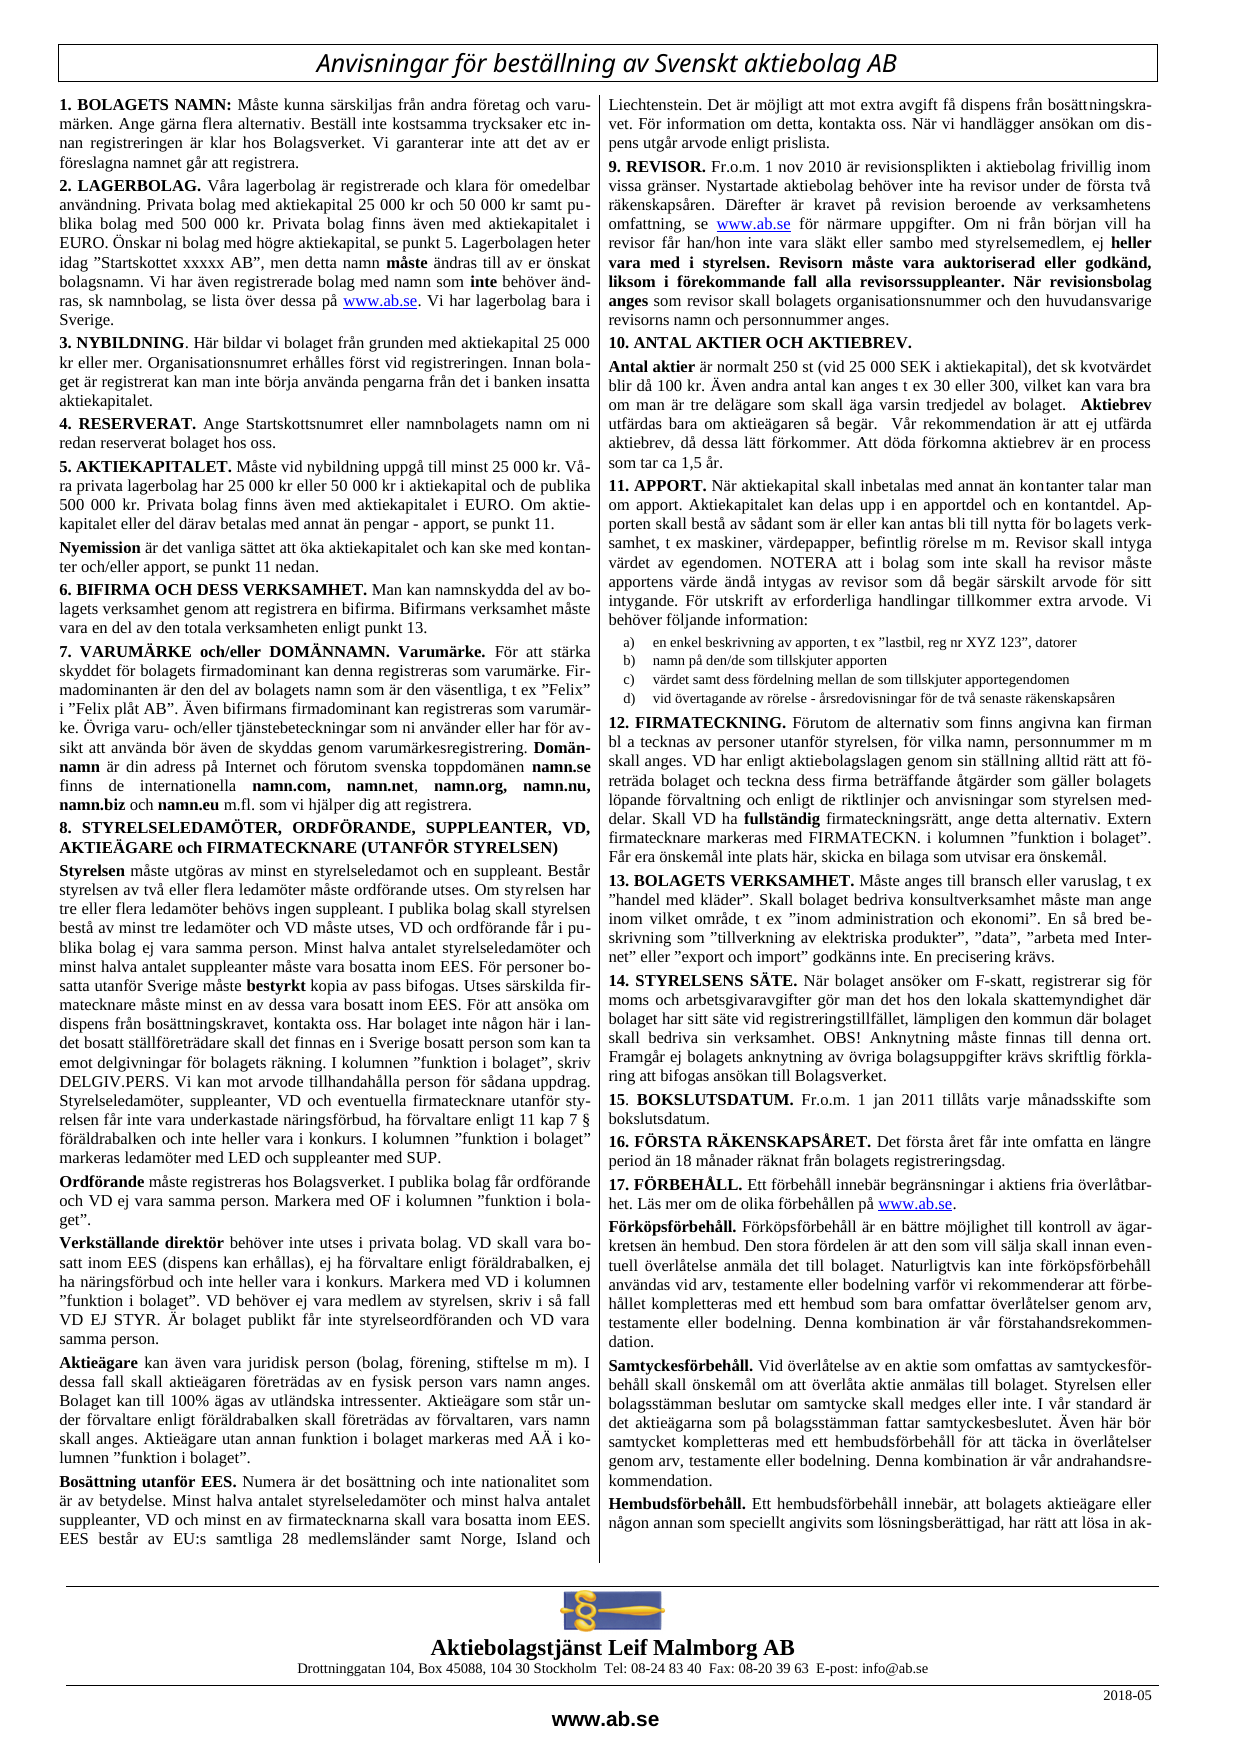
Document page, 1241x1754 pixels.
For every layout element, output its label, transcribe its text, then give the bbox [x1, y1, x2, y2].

text 13. BOLAGETS VERKSAMHET. Måste anges till bransch eller varuslag, t ex ”handel med kläder”. Skall bolaget bedriva konsultverksamhet måste man ange inom vilket område, t ex ”inom administration och ekonomi”. En så bred beskrivning som ”tillverkning av elektriska produkter”, ”data”, ”arbeta med Internet” eller ”export och import” godkänns inte. En precisering krävs. [608, 870, 1152, 966]
text 17. FÖRBEHÅLL. Ett förbehåll innebär begränsningar i aktiens fria överlåtbarhet. Läs mer om de olika förbehållen på www.ab.se. [608, 1174, 1152, 1213]
text 7. VARUMÄRKE och/eller DOMÄNNAMN. Varumärke. För att stärka skyddet för bolagets firmadominant kan denna registreras som varumärke. Firmadominanten är den del av bolagets namn som är den väsentliga, t ex ”Felix” i ”Felix plåt AB”. Även bifirmans firmadominant kan registreras som varumärke. Övriga varu- och/eller tjänstebeteckningar som ni använder eller har för avsikt att använda bör även de skyddas genom varumärkesregistrering. Domännamn är din adress på Internet och förutom svenska toppdomänen namn.se finns de internationella namn.com, namn.net, namn.org, namn.nu, namn.biz och namn.eu m.fl. som vi hjälper dig att registrera. [59, 642, 591, 814]
text 5. AKTIEKAPITALET. Måste vid nybildning uppgå till minst 25 000 kr. Våra privata lagerbolag har 25 000 kr eller 50 000 kr i aktiekapital och de publika 500 000 kr. Privata bolag finns även med aktiekapitalet i EURO. Om aktiekapitalet eller del därav betalas med annat än pengar - apport, se punkt 11. [59, 457, 591, 533]
text 16. FÖRSTA RÄKENSKAPSÅRET. Det första året får inte omfatta en längre period än 18 månader räknat från bolagets registreringsdag. [608, 1132, 1152, 1170]
text Nyemission är det vanliga sättet att öka aktiekapitalet och kan ske med kontanter och/eller apport, se punkt 11 nedan. [59, 537, 591, 576]
text Bosättning utanför EES. Numera är det bosättning och inte nationalitet som är av betydelse. Minst halva antalet styrelseledamöter och minst halva antalet suppleanter, VD och minst en av firmatecknarna skall vara bosatta inom EES. EES består av EU:s samtliga 28 medlemsländer samt Norge, Island och Liechtenstein. Det är möjligt att mot extra avgift få dispens från bosättningskravet. För information om detta, kontakta oss. När vi handlägger ansökan om dispens utgår arvode enligt prislista. [59, 1472, 591, 1548]
text 14. STYRELSENS SÄTE. När bolaget ansöker om F-skatt, registrerar sig för moms och arbetsgivaravgifter gör man det hos den lokala skattemyndighet där bolaget har sitt säte vid registreringstillfället, lämpligen den kommun där bolaget skall bedriva sin verksamhet. OBS! Anknytning måste finnas till denna ort. Framgår ej bolagets anknytning av övriga bolagsuppgifter krävs skriftlig förklaring att bifogas ansökan till Bolagsverket. [608, 970, 1152, 1085]
text 4. RESERVERAT. Ange Startskottsnumret eller namnbolagets namn om ni redan reserverat bolaget hos oss. [59, 414, 591, 452]
text Samtyckesförbehåll. Vid överlåtelse av en aktie som omfattas av samtyckesförbehåll skall önskemål om att överlåta aktie anmälas till bolaget. Styrelsen eller bolagsstämman beslutar om samtycke skall medges eller inte. I vår standard är det aktieägarna som på bolagsstämman fattar samtyckesbeslutet. Även här bör samtycket kompletteras med ett hembudsförbehåll för att täcka in överlåtelser genom arv, testamente eller bodelning. Denna kombination är vår andrahandsrekommendation. [608, 1355, 1152, 1489]
text c) värdet samt dess fördelning mellan de som tillskjuter apportegendomen [623, 671, 1152, 688]
text 8. STYRELSELEDAMÖTER, ORDFÖRANDE, SUPPLEANTER, VD, AKTIEÄGARE och FIRMATECKNARE (UTANFÖR STYRELSEN) [59, 818, 591, 857]
text Ordförande måste registreras hos Bolagsverket. I publika bolag får ordförande och VD ej vara samma person. Markera med OF i kolumnen ”funktion i bolaget”. [59, 1172, 591, 1229]
text Styrelsen måste utgöras av minst en styrelseledamot och en suppleant. Består styrelsen av två eller flera ledamöter måste ordförande utses. Om styrelsen har tre eller flera ledamöter behövs ingen suppleant. I publika bolag skall styrelsen bestå av minst tre ledamöter och VD måste utses, VD och ordförande får i publika bolag ej vara samma person. Minst halva antalet styrelseledamöter och minst halva antalet suppleanter måste vara bosatta inom EES. För personer bosatta utanför Sverige måste bestyrkt kopia av pass bifogas. Utses särskilda firmatecknare måste minst en av dessa vara bosatt inom EES. För att ansöka om dispens från bosättningskravet, kontakta oss. Har bolaget inte någon här i landet bosatt ställföreträdare skall det finnas en i Sverige bosatt person som kan ta emot delgivningar för bolagets räkning. I kolumnen ”funktion i bolaget”, skriv DELGIV.PERS. Vi kan mot arvode tillhandahålla person för sådana uppdrag. Styrelseledamöter, suppleanter, VD och eventuella firmatecknare utanför styrelsen får inte vara underkastade näringsförbud, ha förvaltare enligt 11 kap 7 § föräldrabalken och inte heller vara i konkurs. I kolumnen ”funktion i bolaget” markeras ledamöter med LED och suppleanter med SUP. [59, 861, 591, 1167]
text 10. ANTAL AKTIER OCH AKTIEBREV. [608, 333, 1169, 352]
text 6. BIFIRMA OCH DESS VERKSAMHET. Man kan namnskydda del av bolagets verksamhet genom att registrera en bifirma. Bifirmans verksamhet måste vara en del av den totala verksamheten enligt punkt 13. [59, 580, 591, 637]
text Aktieägare kan även vara juridisk person (bolag, förening, stiftelse m m). I dessa fall skall aktieägaren företrädas av en fysisk person vars namn anges. Bolaget kan till 100% ägas av utländska intressenter. Aktieägare som står under förvaltare enligt föräldrabalken skall företrädas av förvaltaren, vars namn skall anges. Aktieägare utan annan funktion i bolaget markeras med AÄ i kolumnen ”funktion i bolaget”. [59, 1352, 591, 1467]
picture [559, 1587, 666, 1634]
text Antal aktier är normalt 250 st (vid 25 000 SEK i aktiekapital), det sk kvotvärdet blir då 100 kr. Även andra antal kan anges t ex 30 eller 300, vilket kan vara bra om man är tre delägare som skall äga varsin tredjedel av bolaget. Aktiebrev utfärdas bara om aktieägaren så begär. Vår rekommendation är att ej utfärda aktiebrev, då dessa lätt förkommer. Att döda förkomna aktiebrev är en process som tar ca 1,5 år. [608, 357, 1152, 472]
text b) namn på den/de som tillskjuter apporten [623, 652, 1152, 669]
text 3. NYBILDNING. Här bildar vi bolaget från grunden med aktiekapital 25 000 kr eller mer. Organisationsnumret erhålles först vid registreringen. Innan bolaget är registrerat kan man inte börja använda pengarna från det i banken insatta aktiekapitalet. [59, 333, 591, 410]
text Bosättning utanför EES. Numera är det bosättning och inte nationalitet som är av betydelse. Minst halva antalet styrelseledamöter och minst halva antalet suppleanter, VD och minst en av firmatecknarna skall vara bosatta inom EES. EES består av EU:s samtliga 28 medlemsländer samt Norge, Island och Liechtenstein. Det är möjligt att mot extra avgift få dispens från bosättningskravet. För information om detta, kontakta oss. När vi handlägger ansökan om dispens utgår arvode enligt prislista. [608, 95, 1152, 152]
text 11. APPORT. När aktiekapital skall inbetalas med annat än kontanter talar man om apport. Aktiekapitalet kan delas upp i en apportdel och en kontantdel. Apporten skall bestå av sådant som är eller kan antas bli till nytta för bolagets verksamhet, t ex maskiner, värdepapper, befintlig rörelse m m. Revisor skall intyga värdet av egendomen. NOTERA att i bolag som inte skall ha revisor måste apportens värde ändå intygas av revisor som då begär särskilt arvode för sitt intygande. För utskrift av erforderliga handlingar tillkommer extra arvode. Vi behöver följande information: [608, 476, 1152, 629]
text 15. BOKSLUTSDATUM. Fr.o.m. 1 jan 2011 tillåts varje månadsskifte som bokslutsdatum. [608, 1089, 1152, 1128]
text 12. FIRMATECKNING. Förutom de alternativ som finns angivna kan firman bl a tecknas av personer utanför styrelsen, för vilka namn, personnummer m m skall anges. VD har enligt aktiebolagslagen genom sin ställning alltid rätt att företräda bolaget och teckna dess firma beträffande åtgärder som gäller bolagets löpande förvaltning och enligt de riktlinjer och anvisningar som styrelsen meddelar. Skall VD ha fullständig firmateckningsrätt, ange detta alternativ. Extern firmatecknare markeras med FIRMATECKN. i kolumnen ”funktion i bolaget”. Får era önskemål inte plats här, skicka en bilaga som utvisar era önskemål. [608, 713, 1152, 866]
text 9. REVISOR. Fr.o.m. 1 nov 2010 är revisionsplikten i aktiebolag frivillig inom vissa gränser. Nystartade aktiebolag behöver inte ha revisor under de första två räkenskapsåren. Därefter är kravet på revision beroende av verksamhetens omfattning, se www.ab.se för närmare uppgifter. Om ni från början vill ha revisor får han/hon inte vara släkt eller sambo med styrelsemedlem, ej heller vara med i styrelsen. Revisorn måste vara auktoriserad eller godkänd, liksom i förekommande fall alla revisorssuppleanter. När revisionsbolag anges som revisor skall bolagets organisationsnummer och den huvudansvarige revisorns namn och personnummer anges. [608, 157, 1152, 329]
text d) vid övertagande av rörelse - årsredovisningar för de två senaste räkenskapsåren [623, 690, 1152, 707]
text a) en enkel beskrivning av apporten, t ex ”lastbil, reg nr XYZ 123”, datorer [623, 633, 1140, 650]
text 1. BOLAGETS NAMN: Måste kunna särskiljas från andra företag och varumärken. Ange gärna flera alternativ. Beställ inte kostsamma trycksaker etc innan registreringen är klar hos Bolagsverket. Vi garanterar inte att det av er föreslagna namnet går att registrera. [59, 95, 591, 172]
text 2. LAGERBOLAG. Våra lagerbolag är registrerade och klara för omedelbar användning. Privata bolag med aktiekapital 25 000 kr och 50 000 kr samt publika bolag med 500 000 kr. Privata bolag finns även med aktiekapitalet i EURO. Önskar ni bolag med högre aktiekapital, se punkt 5. Lagerbolagen heter idag ”Startskottet xxxxx AB”, men detta namn måste ändras till av er önskat bolagsnamn. Vi har även registrerade bolag med namn som inte behöver ändras, sk namnbolag, se lista över dessa på www.ab.se. Vi har lagerbolag bara i Sverige. [59, 176, 591, 329]
text Förköpsförbehåll. Förköpsförbehåll är en bättre möjlighet till kontroll av ägarkretsen än hembud. Den stora fördelen är att den som vill sälja skall innan eventuell överlåtelse anmäla det till bolaget. Naturligtvis kan inte förköpsförbehåll användas vid arv, testamente eller bodelning varför vi rekommenderar att förbehållet kompletteras med ett hembud som bara omfattar överlåtelser genom arv, testamente eller bodelning. Denna kombination är vår förstahandsrekommendation. [608, 1217, 1152, 1351]
text Verkställande direktör behöver inte utses i privata bolag. VD skall vara bosatt inom EES (dispens kan erhållas), ej ha förvaltare enligt föräldrabalken, ej ha näringsförbud och inte heller vara i konkurs. Markera med VD i kolumnen ”funktion i bolaget”. VD behöver ej vara medlem av styrelsen, skriv i så fall VD EJ STYR. Är bolaget publikt får inte styrelseordföranden och VD vara samma person. [59, 1233, 591, 1348]
